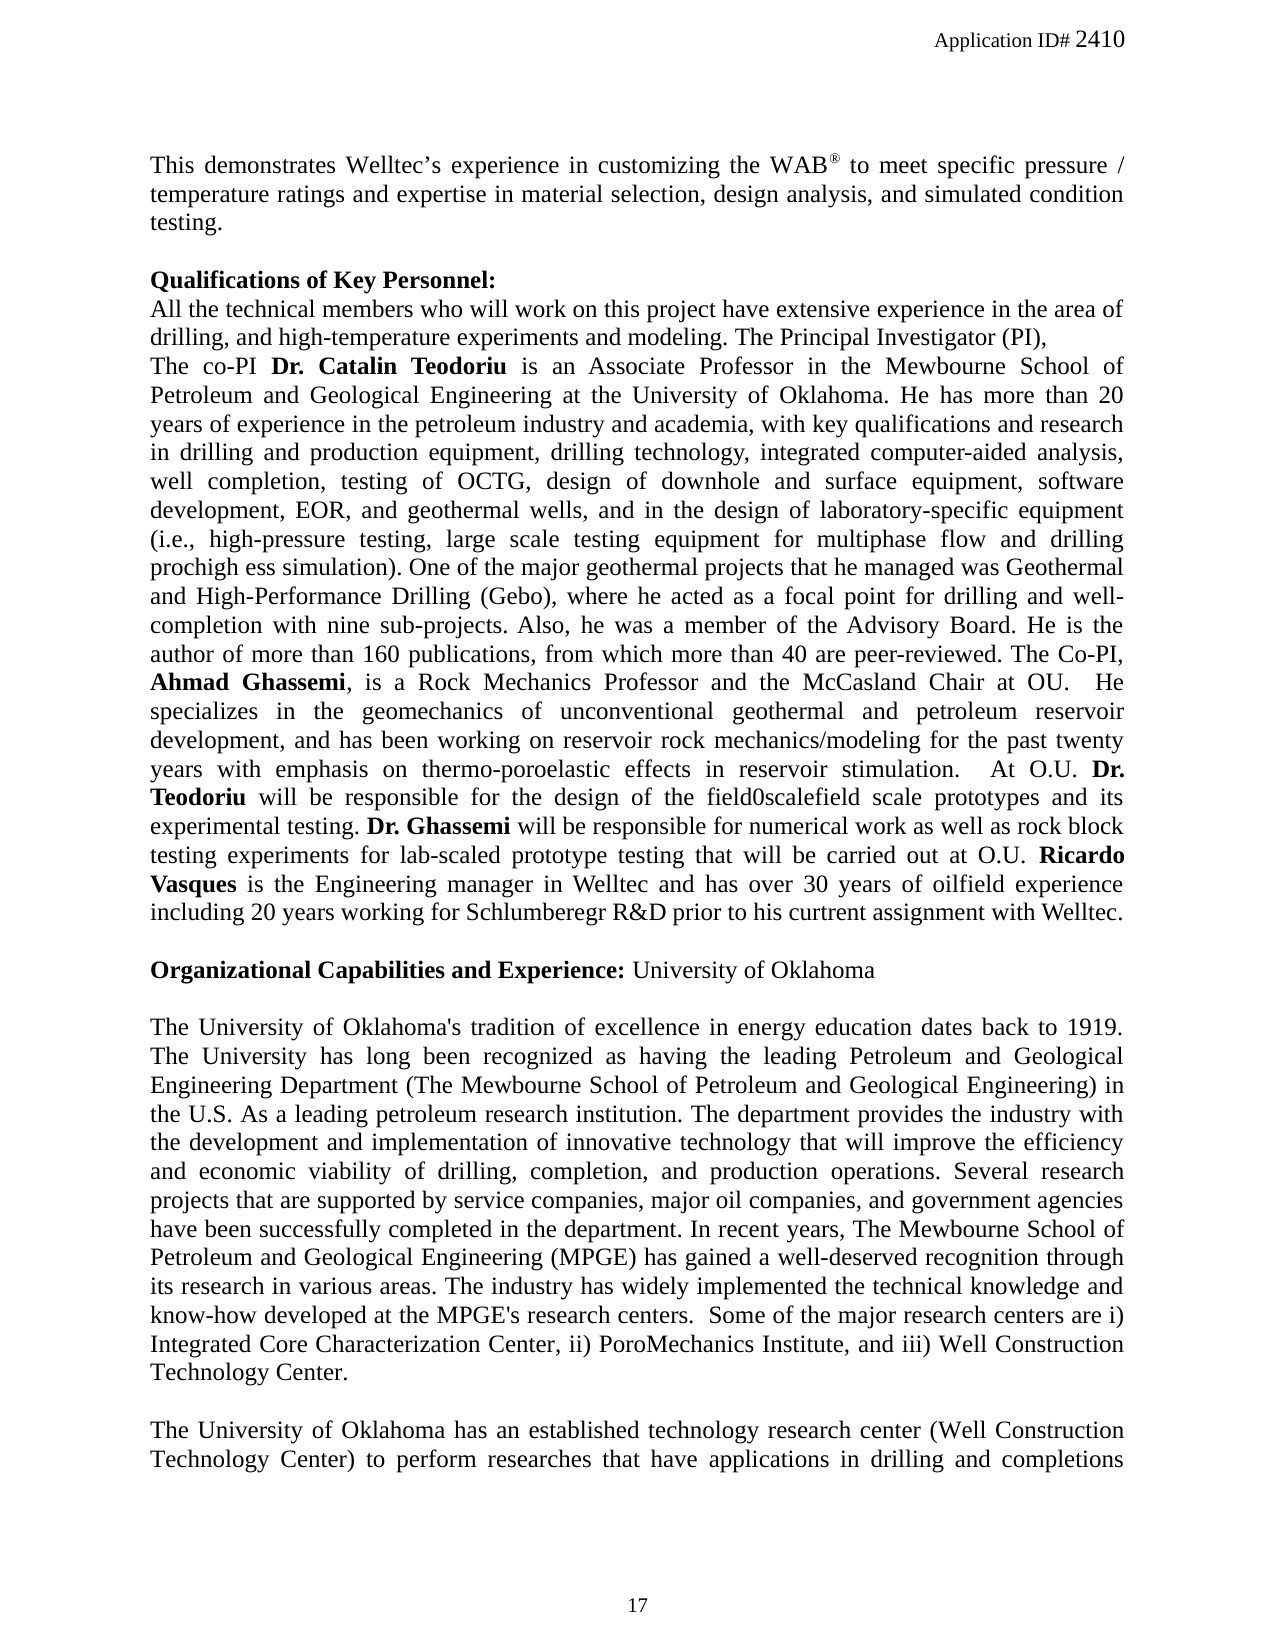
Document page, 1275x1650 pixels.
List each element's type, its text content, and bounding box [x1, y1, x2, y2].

text Qualifications of Key Personnel: [150, 265, 1125, 294]
text The co-PI Dr. Catalin Teodoriu is an Associate Professor in the Mewbourne School of Petroleum and Geological Engineering at the University of Oklahoma. He has more than 20 years of experience in the petroleum industry and academia, with key qualifications and research in drilling and production equipment, drilling technology, integrated computer-aided analysis, well completion, testing of OCTG, design of downhole and surface equipment, software development, EOR, and geothermal wells, and in the design of laboratory-specific equipment (i.e., high-pressure testing, large scale testing equipment for multiphase flow and drilling prochigh ess simulation). One of the major geothermal projects that he managed was Geothermal and High-Performance Drilling (Gebo), where he acted as a focal point for drilling and well-completion with nine sub-projects. Also, he was a member of the Advisory Board. He is the author of more than 160 publications, from which more than 40 are peer-reviewed. The Co-PI, Ahmad Ghassemi, is a Rock Mechanics Professor and the McCasland Chair at OU. He specializes in the geomechanics of unconventional geothermal and petroleum reservoir development, and has been working on reservoir rock mechanics/modeling for the past twenty years with emphasis on thermo-poroelastic effects in reservoir stimulation. At O.U. Dr. Teodoriu will be responsible for the design of the field0scalefield scale prototypes and its experimental testing. Dr. Ghassemi will be responsible for numerical work as well as rock block testing experiments for lab-scaled prototype testing that will be carried out at O.U. Ricardo Vasques is the Engineering manager in Welltec and has over 30 years of oilfield experience including 20 years working for Schlumberegr R&D prior to his curtrent assignment with Welltec. [150, 351, 1125, 926]
text The University of Oklahoma's tradition of excellence in energy education dates back to 1919. The University has long been recognized as having the leading Petroleum and Geological Engineering Department (The Mewbourne School of Petroleum and Geological Engineering) in the U.S. As a leading petroleum research institution. The department provides the industry with the development and implementation of innovative technology that will improve the efficiency and economic viability of drilling, completion, and production operations. Several research projects that are supported by service companies, major oil companies, and government agencies have been successfully completed in the department. In recent years, The Mewbourne School of Petroleum and Geological Engineering (MPGE) has gained a well-deserved recognition through its research in various areas. The industry has widely implemented the technical knowledge and know-how developed at the MPGE's research centers. Some of the major research centers are i) Integrated Core Characterization Center, ii) PoroMechanics Institute, and iii) Well Construction Technology Center. [150, 1012, 1125, 1386]
text Organizational Capabilities and Experience: University of Oklahoma [150, 955, 1125, 984]
text All the technical members who will work on this project have extensive experience in the area of drilling, and high-temperature experiments and modeling. The Principal Investigator (PI), [150, 294, 1125, 351]
text This demonstrates Welltec’s experience in customizing the WAB® to meet specific pressure / temperature ratings and expertise in material selection, design analysis, and simulated condition testing. [150, 150, 1125, 236]
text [150, 1415, 1125, 1472]
